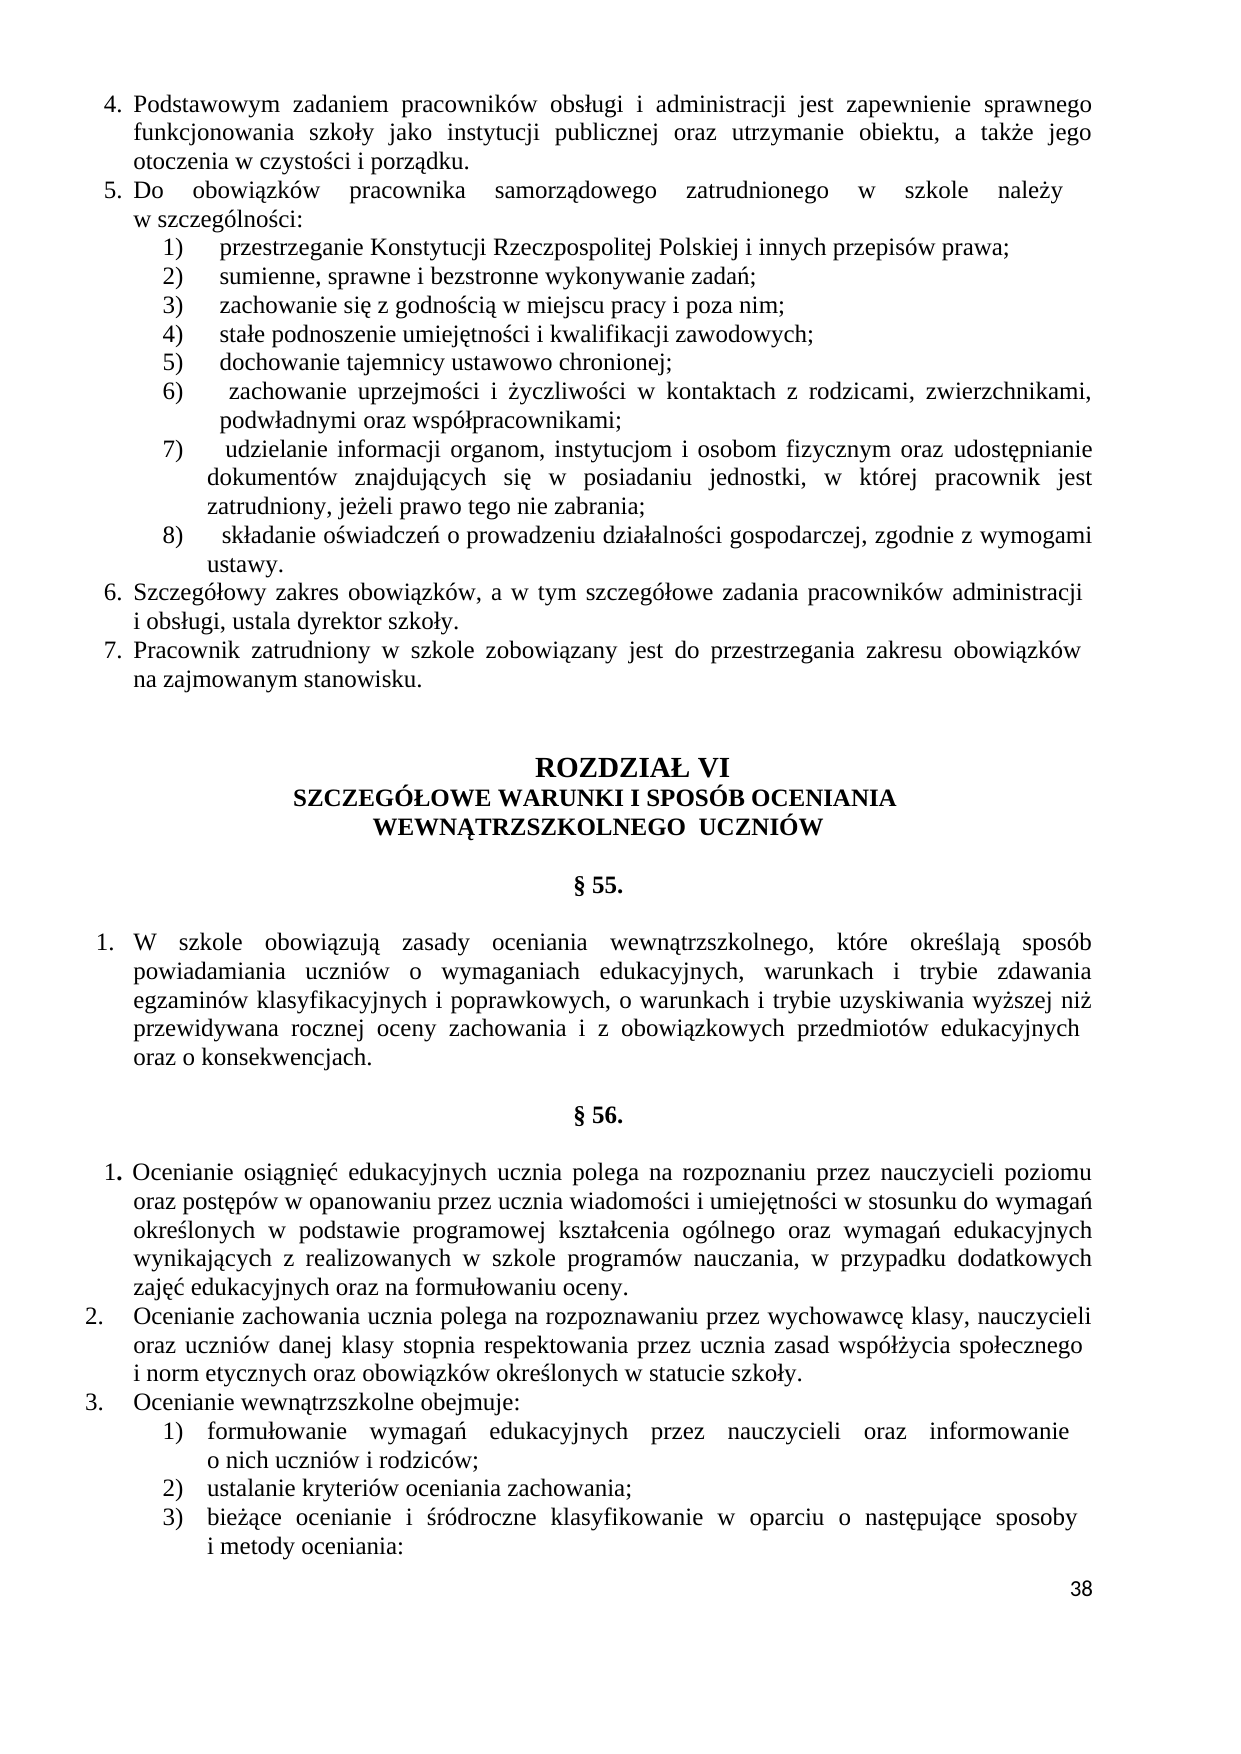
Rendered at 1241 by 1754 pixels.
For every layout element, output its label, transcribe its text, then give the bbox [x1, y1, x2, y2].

list Do obowiązków pracownika samorządowego zatrudnionego w szkole należy w szczególności: [103, 175, 1093, 232]
list Pracownik zatrudniony w szkole zobowiązany jest do przestrzegania zakresu obowiązków na zajmowanym stanowisku. [103, 635, 1093, 692]
text 1. Ocenianie osiągnięć edukacyjnych ucznia polega na rozpoznaniu przez nauczycieli poziomu oraz postępów w opanowaniu przez ucznia wiadomości i umiejętności w stosunku do wymagań określonych w podstawie programowej kształcenia ogólnego oraz wymagań edukacyjnych wynikających z realizowanych w szkole programów nauczania, w przypadku dodatkowych zajęć edukacyjnych oraz na formułowaniu oceny. [103, 1157, 1093, 1301]
list W szkole obowiązują zasady oceniania wewnątrzszkolnego, które określają sposób powiadamiania uczniów o wymaganiach edukacyjnych, warunkach i trybie zdawania egzaminów klasyfikacyjnych i poprawkowych, o warunkach i trybie uzyskiwania wyższej niż przewidywana rocznej oceny zachowania i z obowiązkowych przedmiotów edukacyjnych oraz o konsekwencjach. [96, 927, 1093, 1071]
list zachowanie uprzejmości i życzliwości w kontaktach z rodzicami, zwierzchnikami, podwładnymi oraz współpracownikami; [162, 376, 1093, 434]
list udzielanie informacji organom, instytucjom i osobom fizycznym oraz udostępnianie dokumentów znajdujących się w posiadaniu jednostki, w której pracownik jest zatrudniony, jeżeli prawo tego nie zabrania; [162, 434, 1093, 520]
list stałe podnoszenie umiejętności i kwalifikacji zawodowych; [162, 319, 1093, 347]
list bieżące ocenianie i śródroczne klasyfikowanie w oparciu o następujące sposoby i metody oceniania: [162, 1502, 1093, 1560]
text ROZDZIAŁ VI [103, 750, 1093, 783]
list Podstawowym zadaniem pracowników obsługi i administracji jest zapewnienie sprawnego funkcjonowania szkoły jako instytucji publicznej oraz utrzymanie obiektu, a także jego otoczenia w czystości i porządku. [103, 89, 1093, 175]
list dochowanie tajemnicy ustawowo chronionej; [162, 347, 1093, 376]
list ustalanie kryteriów oceniania zachowania; [162, 1473, 1093, 1502]
text § 56. [103, 1100, 1093, 1128]
list Ocenianie wewnątrzszkolne obejmuje: [103, 1387, 1093, 1416]
text § 55. [103, 870, 1093, 898]
list Ocenianie zachowania ucznia polega na rozpoznawaniu przez wychowawcę klasy, nauczycieli oraz uczniów danej klasy stopnia respektowania przez ucznia zasad współżycia społecznego i norm etycznych oraz obowiązków określonych w statucie szkoły. [103, 1301, 1093, 1387]
list Szczegółowy zakres obowiązków, a w tym szczegółowe zadania pracowników administracji i obsługi, ustala dyrektor szkoły. [103, 577, 1093, 635]
list zachowanie się z godnością w miejscu pracy i poza nim; [162, 290, 1093, 319]
list składanie oświadczeń o prowadzeniu działalności gospodarczej, zgodnie z wymogami ustawy. [162, 520, 1093, 577]
text SZCZEGÓŁOWE WARUNKI I SPOSÓB OCENIANIA WEWNĄTRZSZKOLNEGO UCZNIÓW [103, 783, 1093, 841]
list sumienne, sprawne i bezstronne wykonywanie zadań; [162, 261, 1093, 290]
list formułowanie wymagań edukacyjnych przez nauczycieli oraz informowanie o nich uczniów i rodziców; [162, 1416, 1093, 1473]
list przestrzeganie Konstytucji Rzeczpospolitej Polskiej i innych przepisów prawa; [162, 232, 1093, 261]
